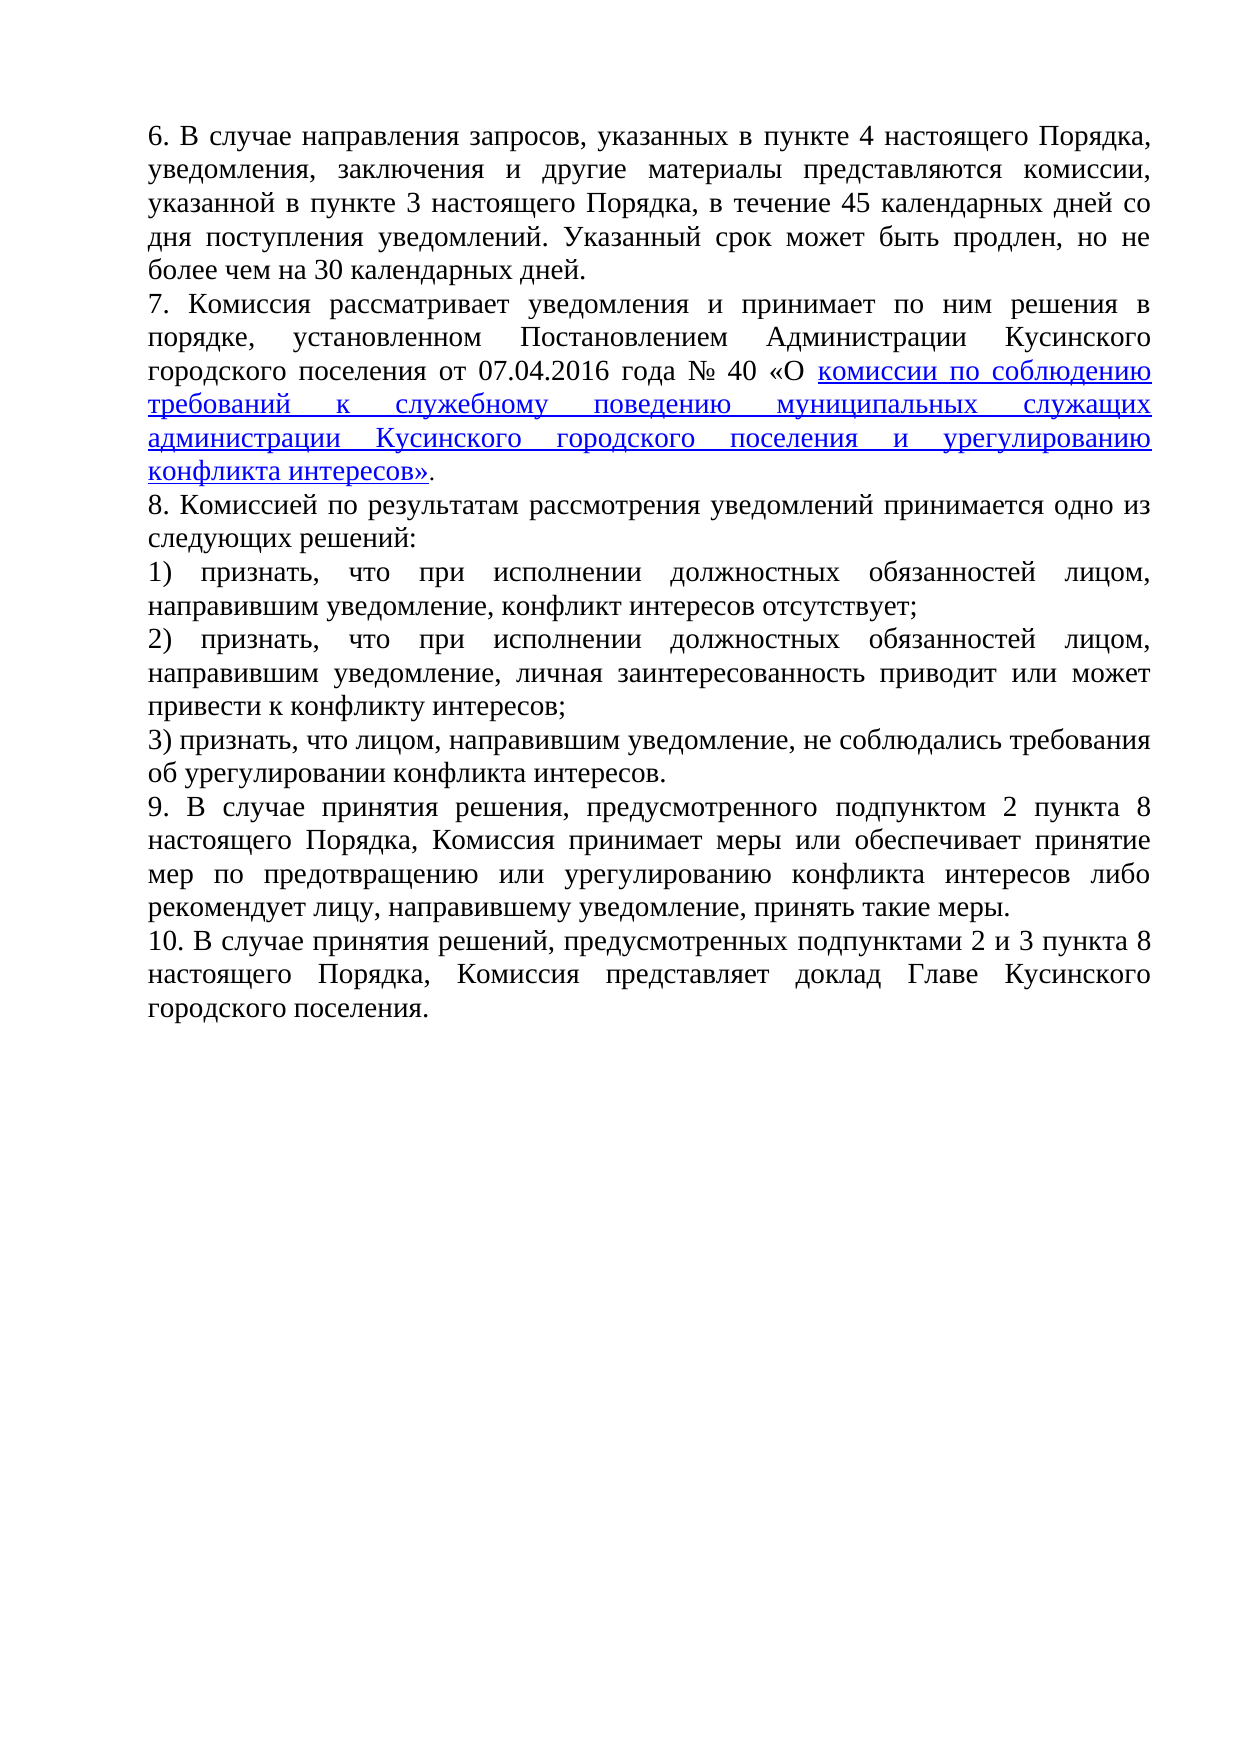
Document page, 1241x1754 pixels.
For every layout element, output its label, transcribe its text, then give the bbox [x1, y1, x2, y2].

text 7. Комиссия рассматривает уведомления и принимает по ним решения в порядке, установленном Постановлением Администрации Кусинского городского поселения от 07.04.2016 года № 40 «О комиссии по соблюдению требований к служебному поведению муниципальных служащих администрации Кусинского городского поселения и урегулированию конфликта интересов». [148, 451, 1152, 487]
text 9. В случае принятия решения, предусмотренного подпунктом 2 пункта 8 настоящего Порядка, Комиссия принимает меры или обеспечивает принятие мер по предотвращению или урегулированию конфликта интересов либо рекомендует лицу, направившему уведомление, принять такие меры. [148, 789, 1152, 923]
text 7. Комиссия рассматривает уведомления и принимает по ним решения в порядке, установленном Постановлением Администрации Кусинского городского поселения от 07.04.2016 года № 40 «О комиссии по соблюдению требований к служебному поведению муниципальных служащих администрации Кусинского городского поселения и урегулированию конфликта интересов». [148, 384, 1152, 415]
text 3) признать, что лицом, направившим уведомление, не соблюдались требования об урегулировании конфликта интересов. [148, 722, 1152, 789]
text 6. В случае направления запросов, указанных в пункте 4 настоящего Порядка, уведомления, заключения и другие материалы представляются комиссии, указанной в пункте 3 настоящего Порядка, в течение 45 календарных дней со дня поступления уведомлений. Указанный срок может быть продлен, но не более чем на 30 календарных дней. [148, 118, 1152, 286]
text 7. Комиссия рассматривает уведомления и принимает по ним решения в порядке, установленном Постановлением Администрации Кусинского городского поселения от 07.04.2016 года № 40 «О комиссии по соблюдению требований к служебному поведению муниципальных служащих администрации Кусинского городского поселения и урегулированию конфликта интересов». [148, 286, 1152, 353]
text 8. Комиссией по результатам рассмотрения уведомлений принимается одно из следующих решений: [148, 487, 1152, 554]
text 2) признать, что при исполнении должностных обязанностей лицом, направившим уведомление, личная заинтересованность приводит или может привести к конфликту интересов; [148, 621, 1152, 722]
text 10. В случае принятия решений, предусмотренных подпунктами 2 и 3 пункта 8 настоящего Порядка, Комиссия представляет доклад Главе Кусинского городского поселения. [148, 923, 1152, 1024]
text 7. Комиссия рассматривает уведомления и принимает по ним решения в порядке, установленном Постановлением Администрации Кусинского городского поселения от 07.04.2016 года № 40 «О комиссии по соблюдению требований к служебному поведению муниципальных служащих администрации Кусинского городского поселения и урегулированию конфликта интересов». [148, 417, 1152, 449]
text 1) признать, что при исполнении должностных обязанностей лицом, направившим уведомление, конфликт интересов отсутствует; [148, 554, 1152, 621]
